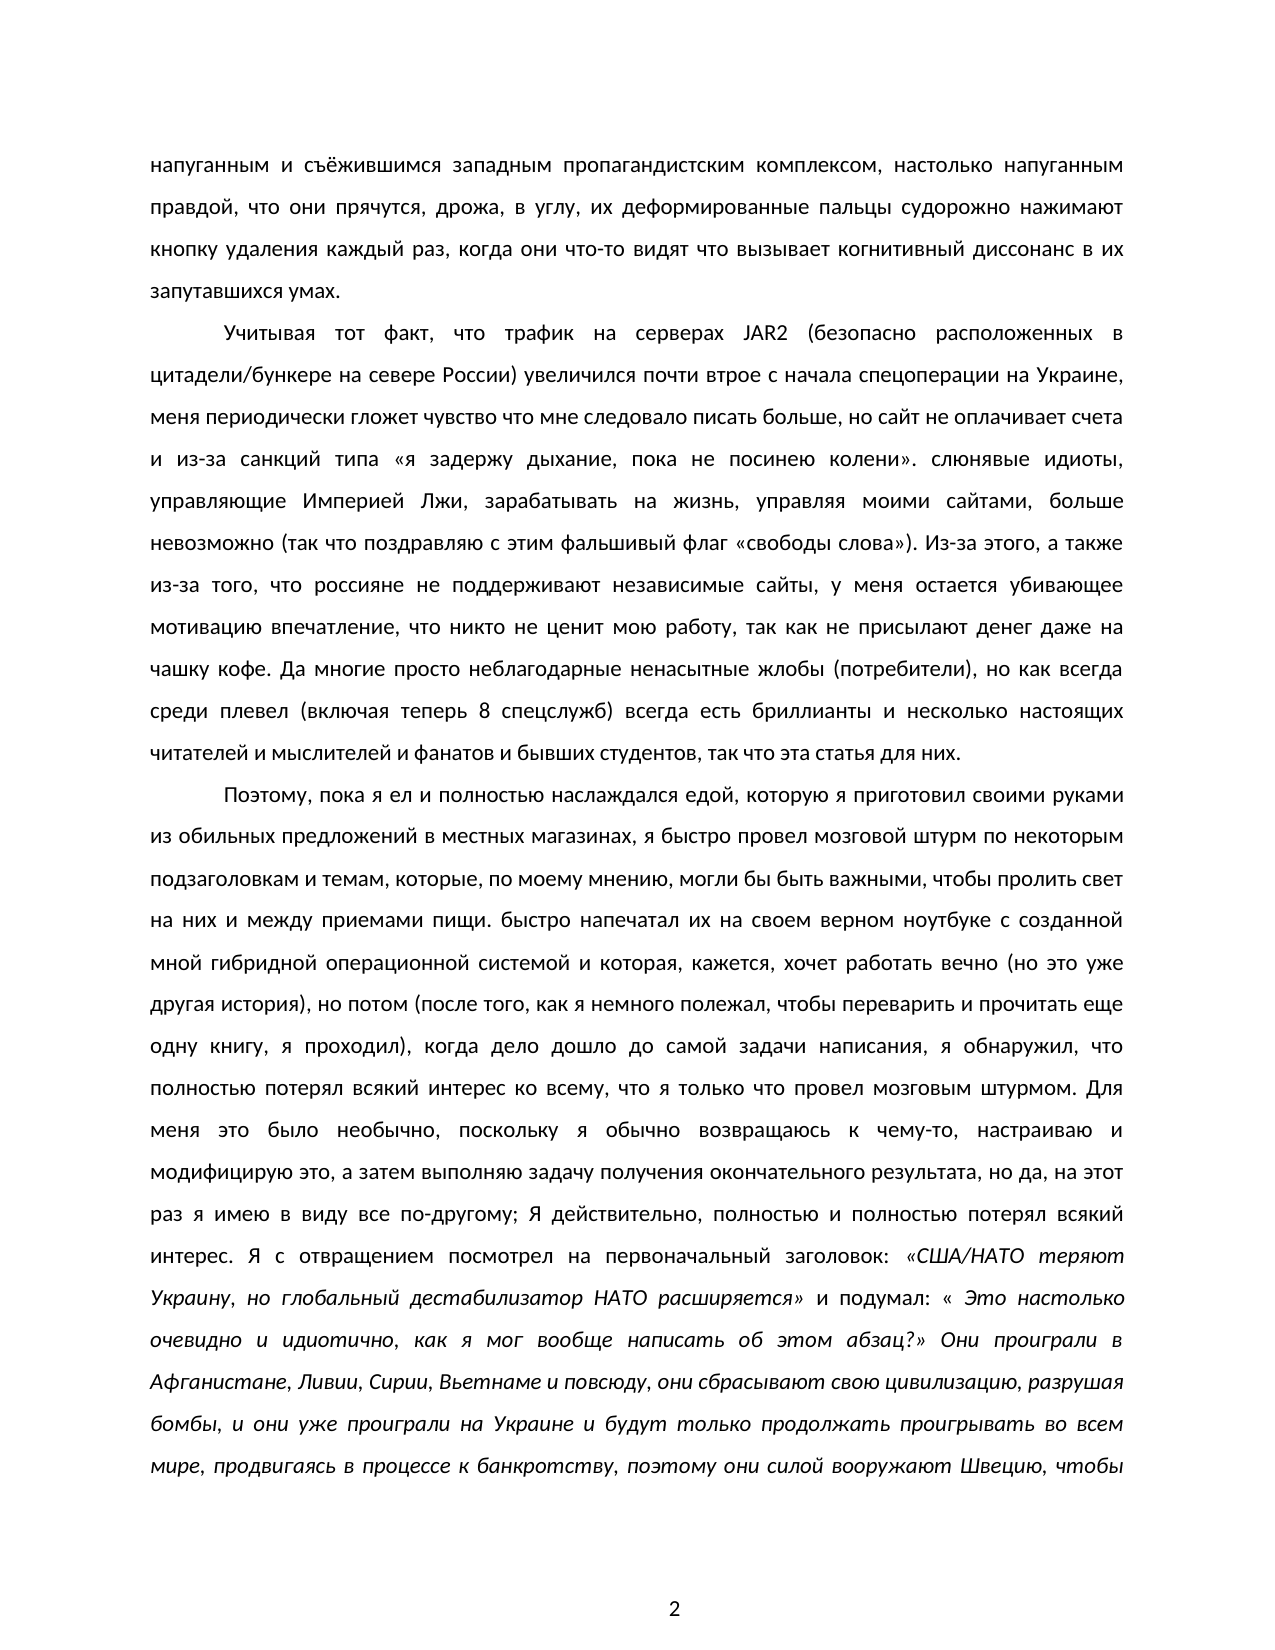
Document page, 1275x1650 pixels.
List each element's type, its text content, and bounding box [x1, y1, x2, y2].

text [150, 150, 1125, 304]
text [150, 780, 1125, 1479]
text Учитывая тот факт, что трафик на серверах JAR2 (безопасно расположенных в цитадели/бункере на севере России) увеличился почти втрое с начала спецоперации на Украине, меня периодически гложет чувство что мне следовало писать больше, но сайт не оплачивает счета и из-за санкций типа «я задержу дыхание, пока не посинею колени». слюнявые идиоты, управляющие Империей Лжи, зарабатывать на жизнь, управляя моими сайтами, больше невозможно (так что поздравляю с этим фальшивый флаг «свободы слова»). Из-за этого, а также из-за того, что россияне не поддерживают независимые сайты, у меня остается убивающее мотивацию впечатление, что никто не ценит мою работу, так как не присылают денег даже на чашку кофе. Да многие просто неблагодарные ненасытные жлобы (потребители), но как всегда среди плевел (включая теперь 8 спецслужб) всегда есть бриллианты и несколько настоящих читателей и мыслителей и фанатов и бывших студентов, так что эта статья для них. [150, 318, 1125, 766]
